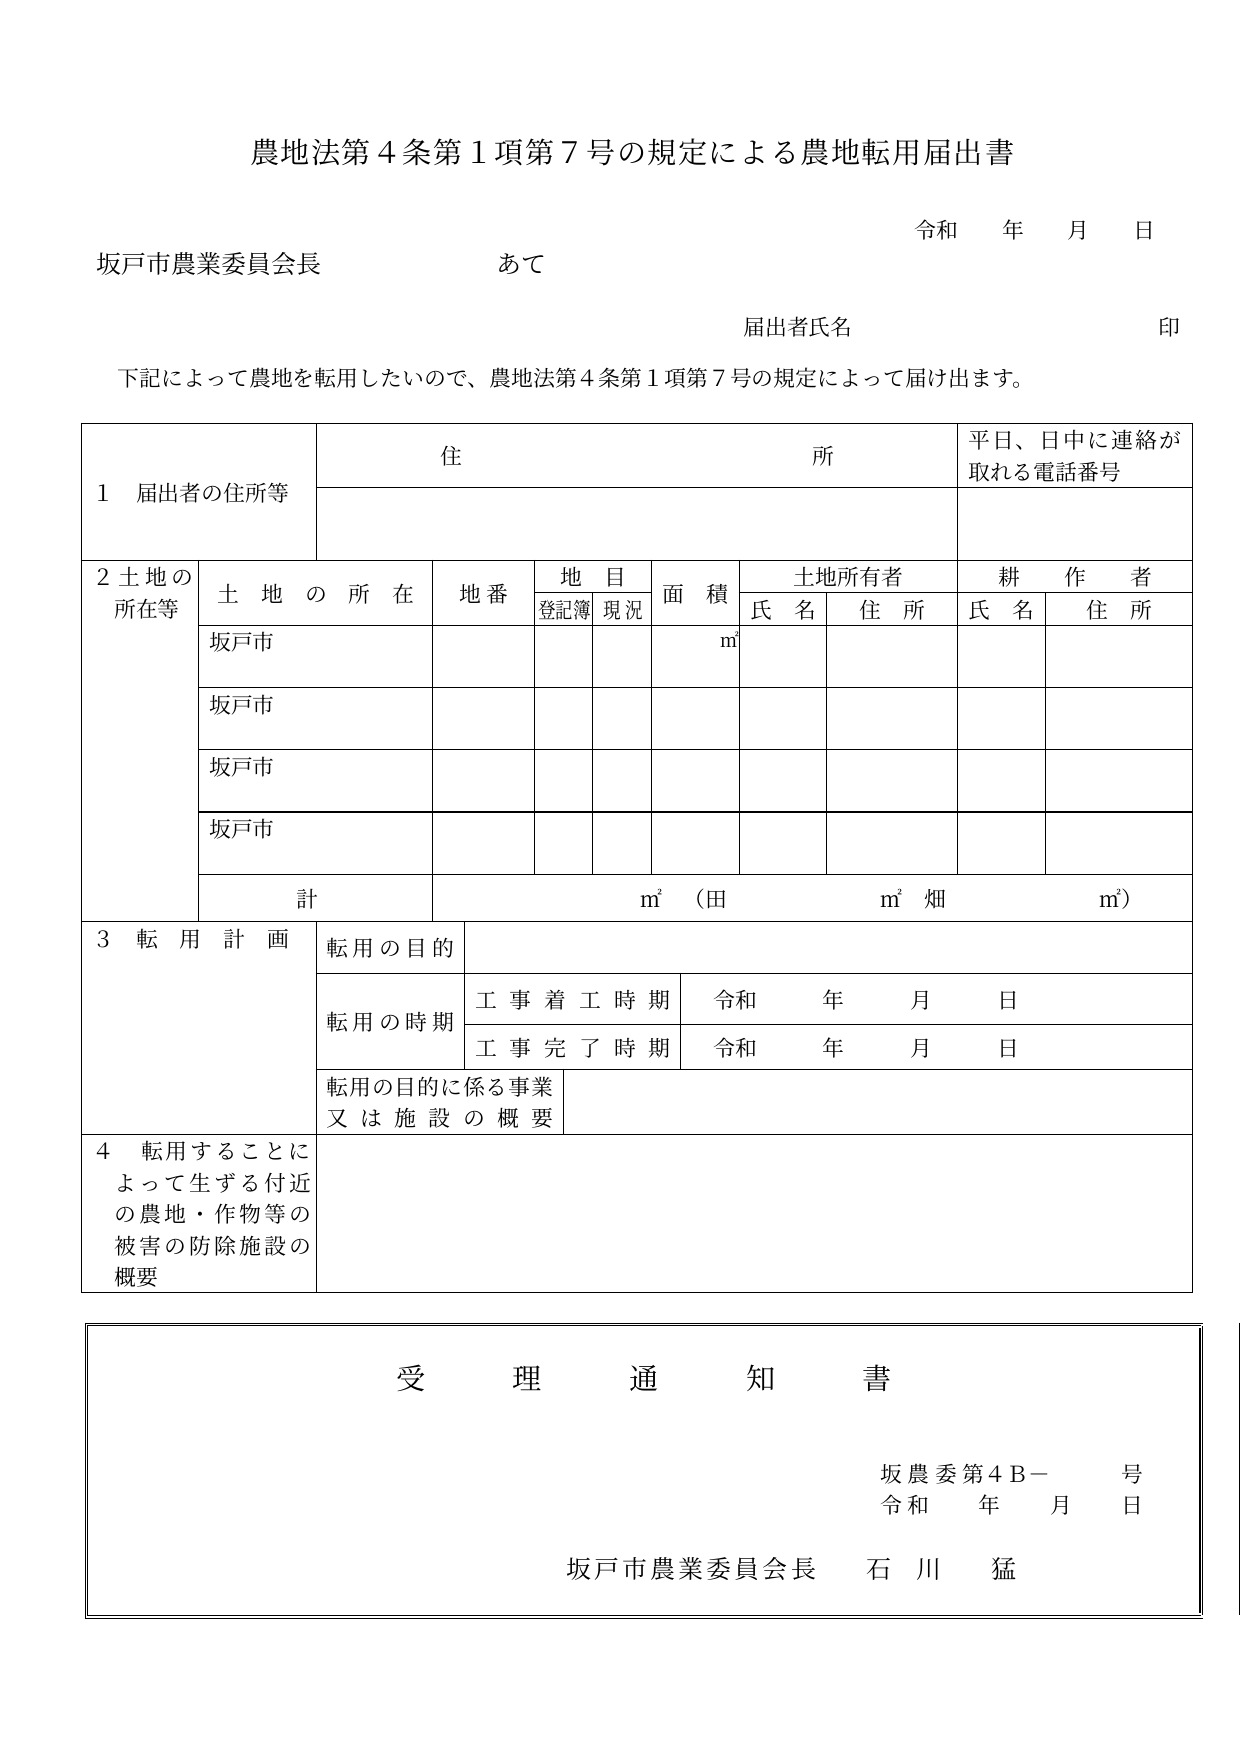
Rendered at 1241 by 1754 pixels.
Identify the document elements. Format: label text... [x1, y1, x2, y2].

table_cell 令和 年 月 日 [681, 1025, 1192, 1068]
table_cell ㎡ （田 ㎡ 畑 ㎡） [433, 875, 1192, 921]
table_cell [564, 1070, 1192, 1133]
table_cell [958, 688, 1045, 749]
table_cell [740, 750, 826, 811]
table_cell [593, 750, 651, 811]
table_cell [433, 688, 534, 749]
table_cell [652, 813, 739, 874]
table_cell ４ 転用することによって生ずる付近の農地・作物等の被害の防除施設の概要 [82, 1135, 316, 1292]
table_cell 現 況 [593, 593, 651, 624]
table_cell [1046, 750, 1192, 811]
table_cell [535, 813, 592, 874]
table_cell 住 所 [827, 593, 957, 624]
text 農地法第４条第１項第７号の規定による農地転用届出書 [71, 130, 1193, 172]
table_cell 地 番 [433, 561, 534, 624]
table_cell [433, 813, 534, 874]
table_cell 登記簿 [535, 593, 592, 624]
table_cell 令和 年 月 日 [681, 974, 1192, 1024]
table_cell [593, 688, 651, 749]
table_cell ３ 転 用 計 画 [82, 922, 316, 1133]
table_cell 土地所有者 [740, 561, 957, 592]
table_cell 計 [199, 875, 432, 921]
table_cell [535, 626, 592, 687]
text 坂戸市農業委員会長 あて [71, 244, 1193, 280]
table_cell 氏 名 [958, 593, 1045, 624]
table_cell 坂戸市 [199, 626, 432, 687]
table_cell 転用の目的に係る事業 又は施設の概要 [317, 1070, 563, 1133]
table_cell [827, 688, 957, 749]
table_cell 住 所 [1046, 593, 1192, 624]
table_cell 工事着工時期 [465, 974, 680, 1024]
table_cell [317, 1135, 1192, 1292]
table_cell 耕 作 者 [958, 561, 1192, 592]
table_cell 地 目 [535, 561, 651, 592]
table_cell [1046, 688, 1192, 749]
table_cell [317, 488, 957, 559]
text 届出者氏名 印 [71, 310, 1180, 342]
table_cell [535, 750, 592, 811]
table_header [1201, 1323, 1239, 1615]
table_cell [1046, 626, 1192, 687]
table_cell [740, 626, 826, 687]
table_cell [827, 813, 957, 874]
table_cell [465, 922, 1192, 973]
table_cell 坂戸市 [199, 813, 432, 874]
table_cell [827, 626, 957, 687]
table_cell [593, 626, 651, 687]
text 下記によって農地を転用したいので、農地法第４条第１項第７号の規定によって届け出ます。 [96, 361, 1168, 393]
table_cell [958, 813, 1045, 874]
table_cell 転用の時期 [317, 974, 464, 1068]
table_cell ㎡ [652, 626, 739, 687]
table_cell [740, 813, 826, 874]
table_cell 転用の目的 [317, 922, 464, 973]
table_cell 土 地 の 所 在 [199, 561, 432, 624]
table_cell [652, 750, 739, 811]
table_cell [740, 688, 826, 749]
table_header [88, 1326, 1201, 1615]
table_header 平日、日中に連絡が取れる電話番号 [958, 424, 1192, 487]
table_cell [827, 750, 957, 811]
table_cell 面 積 [652, 561, 739, 624]
table_cell [958, 626, 1045, 687]
table_cell 工事完了時期 [465, 1025, 680, 1068]
table_cell [958, 488, 1192, 559]
table_header 住 所 [317, 424, 957, 487]
table_cell 氏 名 [740, 593, 826, 624]
text 令和 年 月 日 [71, 213, 1155, 244]
table_cell 坂戸市 [199, 688, 432, 749]
table_cell 坂戸市 [199, 750, 432, 811]
table_cell [958, 750, 1045, 811]
table_cell [1046, 813, 1192, 874]
table_cell [652, 688, 739, 749]
table_cell ２土地の所在等 [82, 561, 198, 921]
table_cell [433, 750, 534, 811]
table_cell [433, 626, 534, 687]
table_header １ 届出者の住所等 [82, 424, 316, 559]
table_cell [593, 813, 651, 874]
table_cell [535, 688, 592, 749]
